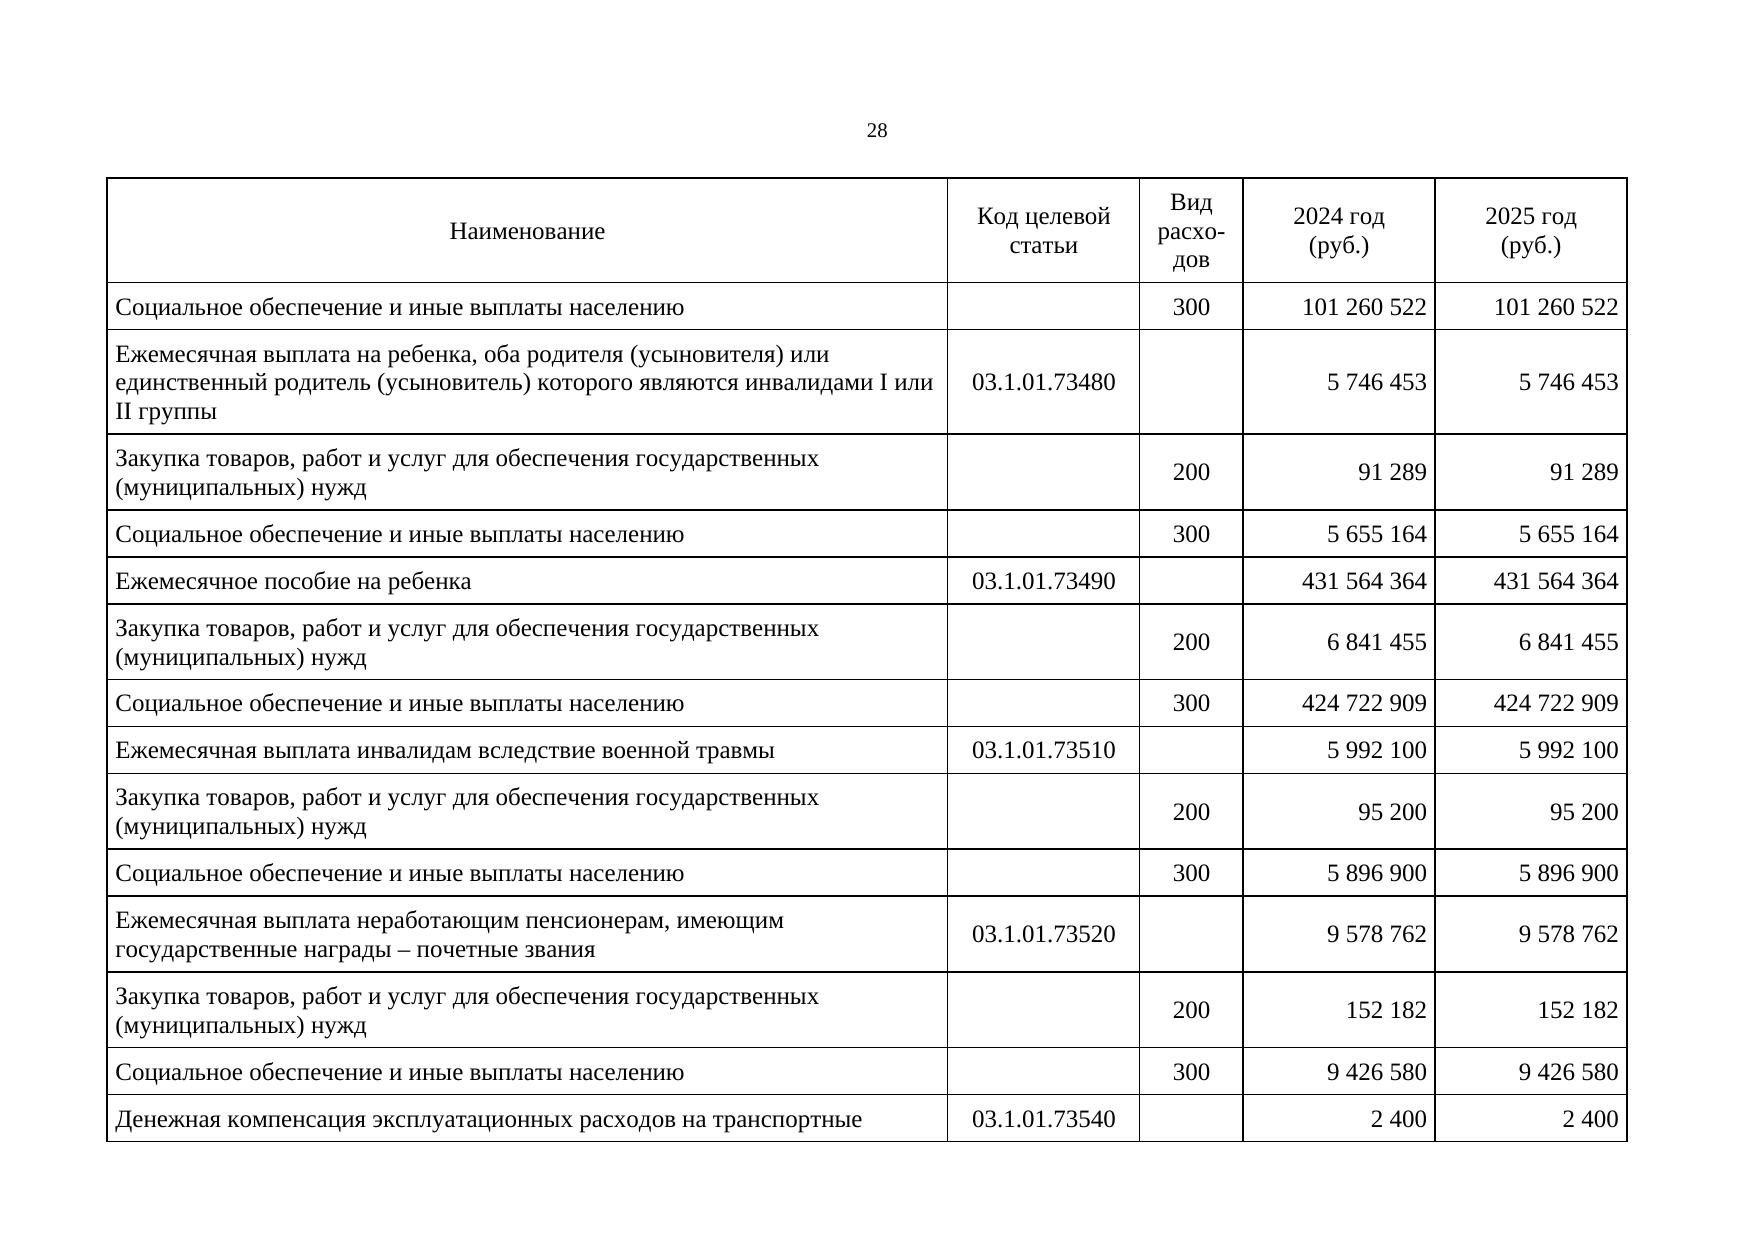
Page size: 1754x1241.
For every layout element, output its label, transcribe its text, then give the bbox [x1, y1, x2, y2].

table_cell Социальное обеспечение и иные выплаты населению [108, 511, 947, 556]
table_cell 5 992 100 [1244, 727, 1434, 773]
table_cell 5 746 453 [1436, 330, 1626, 433]
table_cell Ежемесячная выплата инвалидам вследствие военной травмы [108, 727, 947, 773]
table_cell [108, 1095, 947, 1141]
table_cell 101 260 522 [1244, 283, 1434, 329]
table_cell 200 [1140, 973, 1242, 1047]
table_cell 5 746 453 [1244, 330, 1434, 433]
table_cell 200 [1140, 435, 1242, 509]
table_cell [948, 283, 1139, 329]
table_cell [1140, 727, 1242, 773]
table_cell [1140, 330, 1242, 433]
table_cell 9 578 762 [1436, 897, 1626, 971]
table_cell 2 400 [1436, 1095, 1626, 1141]
table_header [1140, 179, 1242, 282]
table_cell Социальное обеспечение и иные выплаты населению [108, 283, 947, 329]
table_cell [948, 973, 1139, 1047]
table_cell 300 [1140, 283, 1242, 329]
table_cell Социальное обеспечение и иные выплаты населению [108, 680, 947, 726]
table_cell 152 182 [1244, 973, 1434, 1047]
table_cell [948, 680, 1139, 726]
table_cell 2 400 [1244, 1095, 1434, 1141]
table_cell Ежемесячное пособие на ребенка [108, 558, 947, 603]
table_cell [948, 774, 1139, 848]
table_cell 200 [1140, 605, 1242, 679]
table_cell 5 992 100 [1436, 727, 1626, 773]
table_cell 5 655 164 [1436, 511, 1626, 556]
table_cell 300 [1140, 1048, 1242, 1094]
table_cell 200 [1140, 774, 1242, 848]
table_cell 9 578 762 [1244, 897, 1434, 971]
table_cell [948, 511, 1139, 556]
table_cell Закупка товаров, работ и услуг для обеспечения государственных (муниципальных) нужд [108, 435, 947, 509]
table_cell 03.1.01.73540 [948, 1095, 1139, 1141]
table_cell 03.1.01.73480 [948, 330, 1139, 433]
table_cell 300 [1140, 511, 1242, 556]
table_cell 101 260 522 [1436, 283, 1626, 329]
table_cell 03.1.01.73490 [948, 558, 1139, 603]
table_cell 95 200 [1244, 774, 1434, 848]
table_cell [1140, 1095, 1242, 1141]
table_cell 300 [1140, 680, 1242, 726]
table_cell 03.1.01.73520 [948, 897, 1139, 971]
table_cell [1140, 897, 1242, 971]
table_cell Ежемесячная выплата на ребенка, оба родителя (усыновителя) или единственный родитель (усыновитель) которого являются инвалидами I или II группы [108, 330, 947, 433]
table_cell 9 426 580 [1436, 1048, 1626, 1094]
table_cell Закупка товаров, работ и услуг для обеспечения государственных (муниципальных) нужд [108, 605, 947, 679]
table_cell 424 722 909 [1436, 680, 1626, 726]
table_cell [948, 605, 1139, 679]
table_cell 95 200 [1436, 774, 1626, 848]
table_cell Закупка товаров, работ и услуг для обеспечения государственных (муниципальных) нужд [108, 774, 947, 848]
table_cell 9 426 580 [1244, 1048, 1434, 1094]
table_cell Ежемесячная выплата неработающим пенсионерам, имеющим государственные награды – почетные звания [108, 897, 947, 971]
table_cell 6 841 455 [1244, 605, 1434, 679]
table_cell 431 564 364 [1244, 558, 1434, 603]
table_header [1436, 179, 1626, 282]
table_cell 03.1.01.73510 [948, 727, 1139, 773]
table_cell 5 896 900 [1436, 850, 1626, 895]
table_cell [948, 1048, 1139, 1094]
table_header [1244, 179, 1434, 282]
table_cell 300 [1140, 850, 1242, 895]
table_cell 152 182 [1436, 973, 1626, 1047]
table_cell Социальное обеспечение и иные выплаты населению [108, 850, 947, 895]
table_cell [1140, 558, 1242, 603]
table_cell 91 289 [1244, 435, 1434, 509]
table_cell [948, 850, 1139, 895]
table_cell Закупка товаров, работ и услуг для обеспечения государственных (муниципальных) нужд [108, 973, 947, 1047]
table_cell 5 655 164 [1244, 511, 1434, 556]
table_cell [108, 1048, 947, 1094]
table_cell 6 841 455 [1436, 605, 1626, 679]
table_cell [948, 435, 1139, 509]
table_cell 424 722 909 [1244, 680, 1434, 726]
table_header [948, 179, 1139, 282]
table_cell 91 289 [1436, 435, 1626, 509]
table_cell 5 896 900 [1244, 850, 1434, 895]
table_cell 431 564 364 [1436, 558, 1626, 603]
table_header [108, 179, 947, 282]
